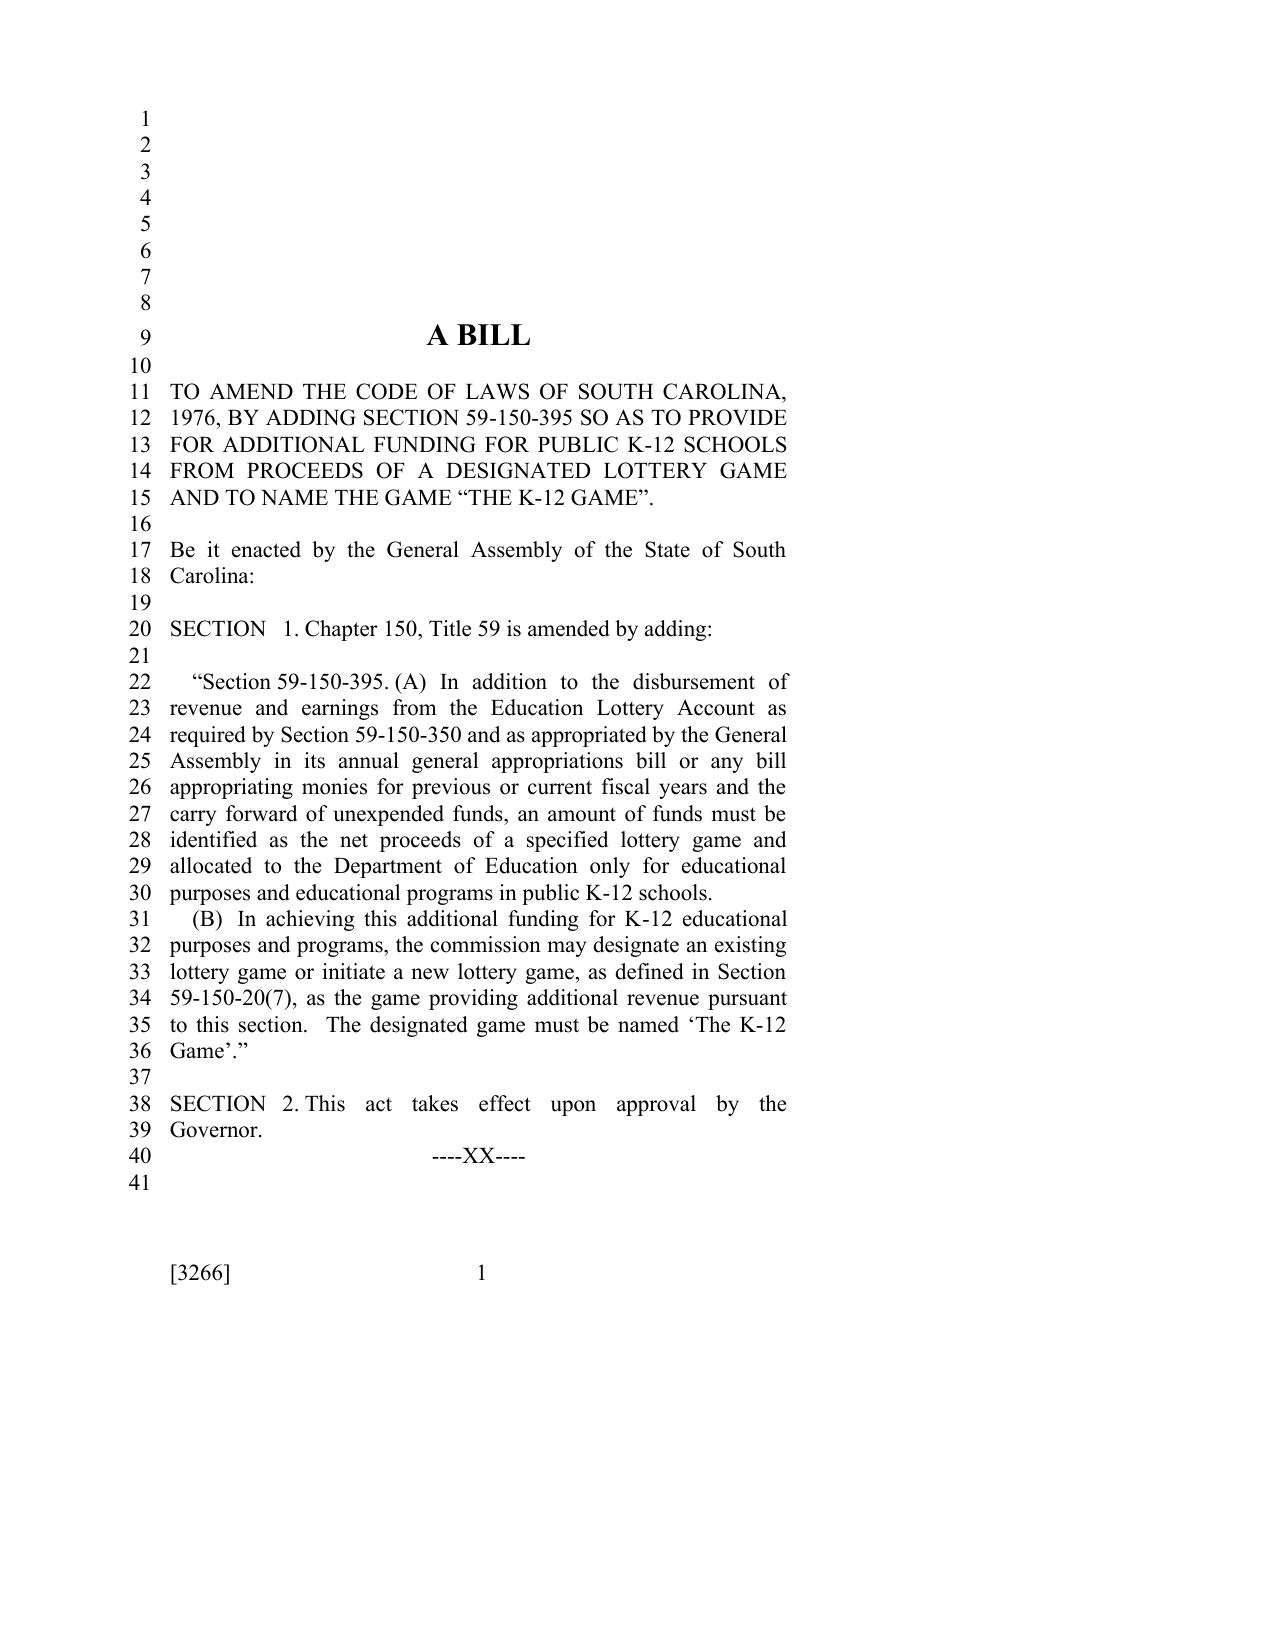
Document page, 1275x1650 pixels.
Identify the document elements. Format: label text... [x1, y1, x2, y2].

text SECTION 1. Chapter 150, Title 59 is amended by adding: [169, 615, 787, 642]
text TO AMEND THE CODE OF LAWS OF SOUTH CAROLINA, 1976, BY ADDING SECTION 59-150-395 SO AS TO PROVIDE FOR ADDITIONAL FUNDING FOR PUBLIC K-12 SCHOOLS FROM PROCEEDS OF A DESIGNATED LOTTERY GAME AND TO NAME THE GAME “THE K-12 GAME”. [169, 378, 787, 510]
text A BILL [169, 316, 787, 352]
text Be it enacted by the General Assembly of the State of South Carolina: [169, 536, 787, 589]
text “Section 59-150-395. (A) In addition to the disbursement of revenue and earnings from the Education Lottery Account as required by Section 59-150-350 and as appropriated by the General Assembly in its annual general appropriations bill or any bill appropriating monies for previous or current fiscal years and the carry forward of unexpended funds, an amount of funds must be identified as the net proceeds of a specified lottery game and allocated to the Department of Education only for educational purposes and educational programs in public K-12 schools. [169, 668, 787, 905]
text (B) In achieving this additional funding for K-12 educational purposes and programs, the commission may designate an existing lottery game or initiate a new lottery game, as defined in Section 59-150-20(7), as the game providing additional revenue pursuant to this section. The designated game must be named ‘The K-12 Game’.” [169, 905, 787, 1063]
text SECTION 2. This act takes effect upon approval by the Governor. [169, 1090, 787, 1142]
text ----XX---- [169, 1142, 787, 1169]
